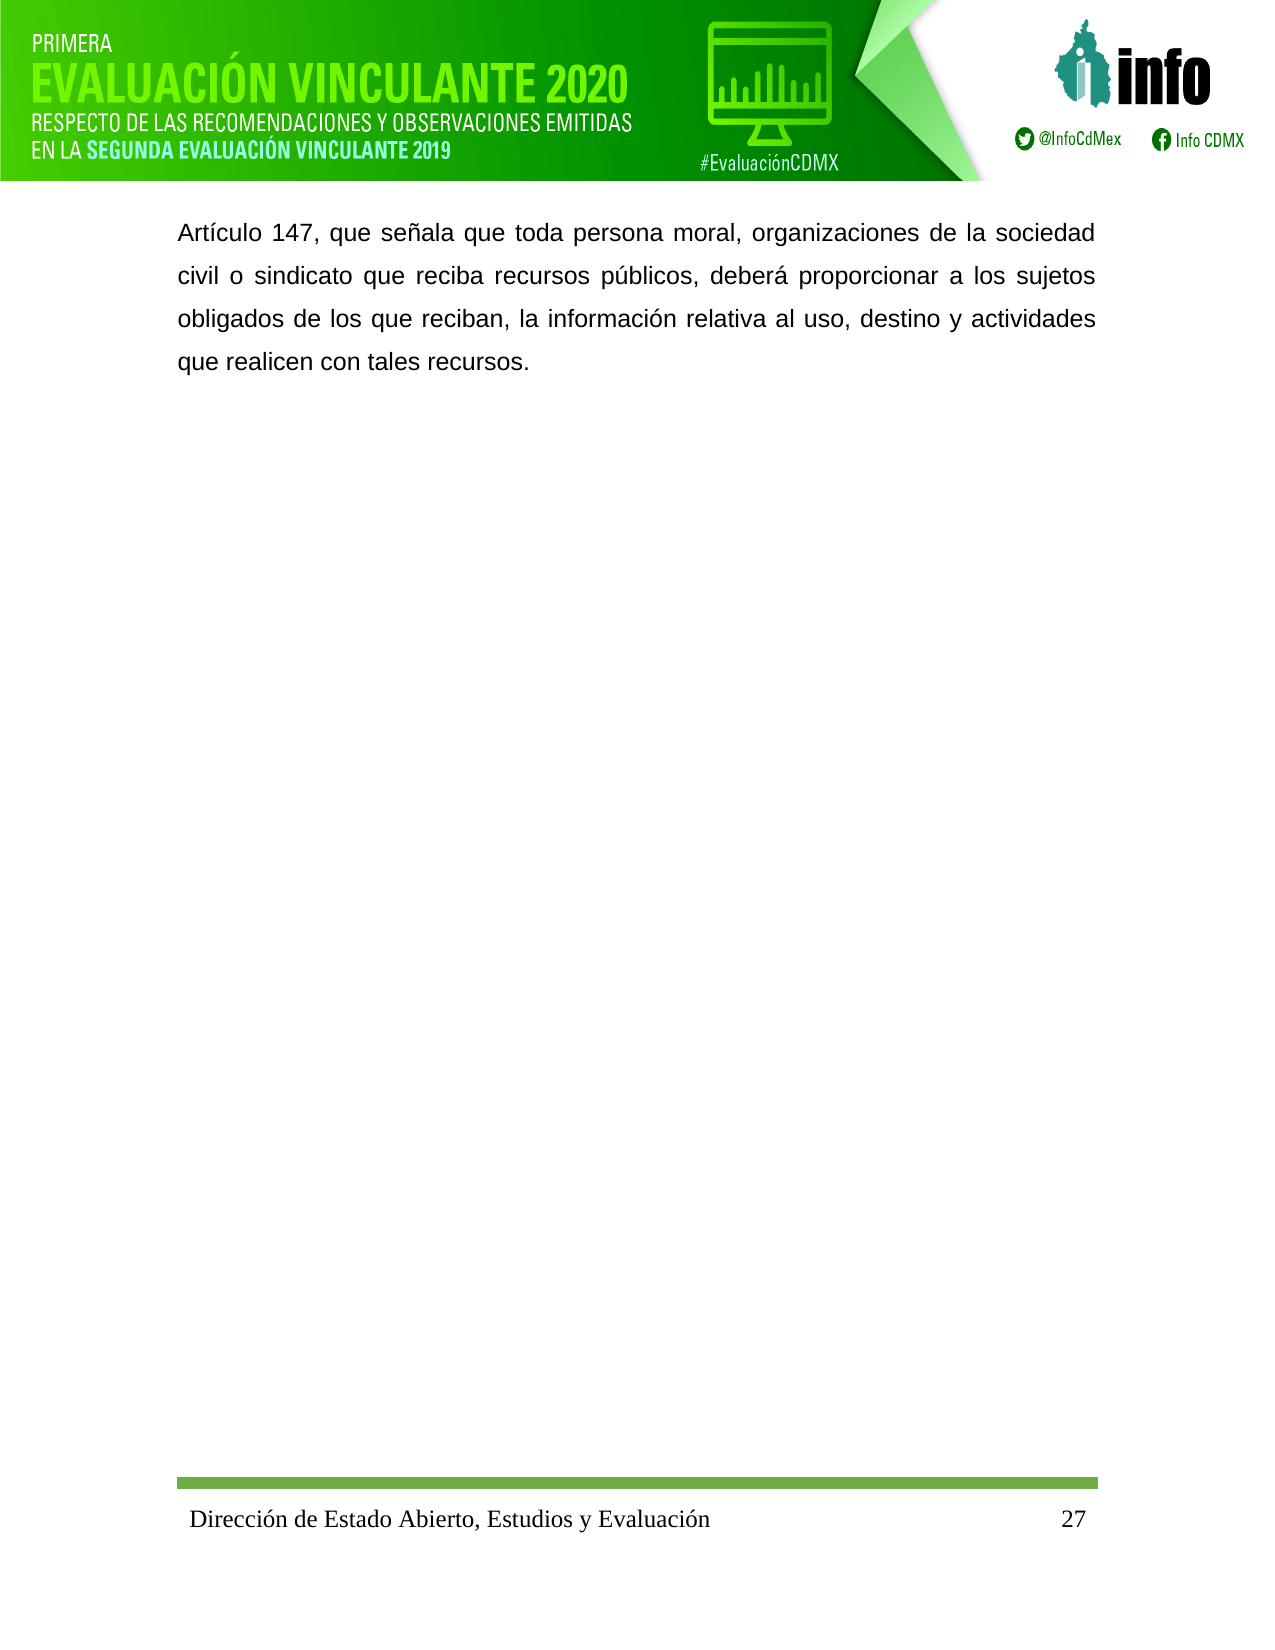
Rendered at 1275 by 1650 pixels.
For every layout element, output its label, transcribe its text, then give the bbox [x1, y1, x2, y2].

picture [0, 0, 1275, 181]
text Artículo 147, que señala que toda persona moral, organizaciones de la sociedad civil o sindicato que reciba recursos públicos, deberá proporcionar a los sujetos obligados de los que reciban, la información relativa al uso, destino y actividades que realicen con tales recursos. [177, 217, 1098, 376]
